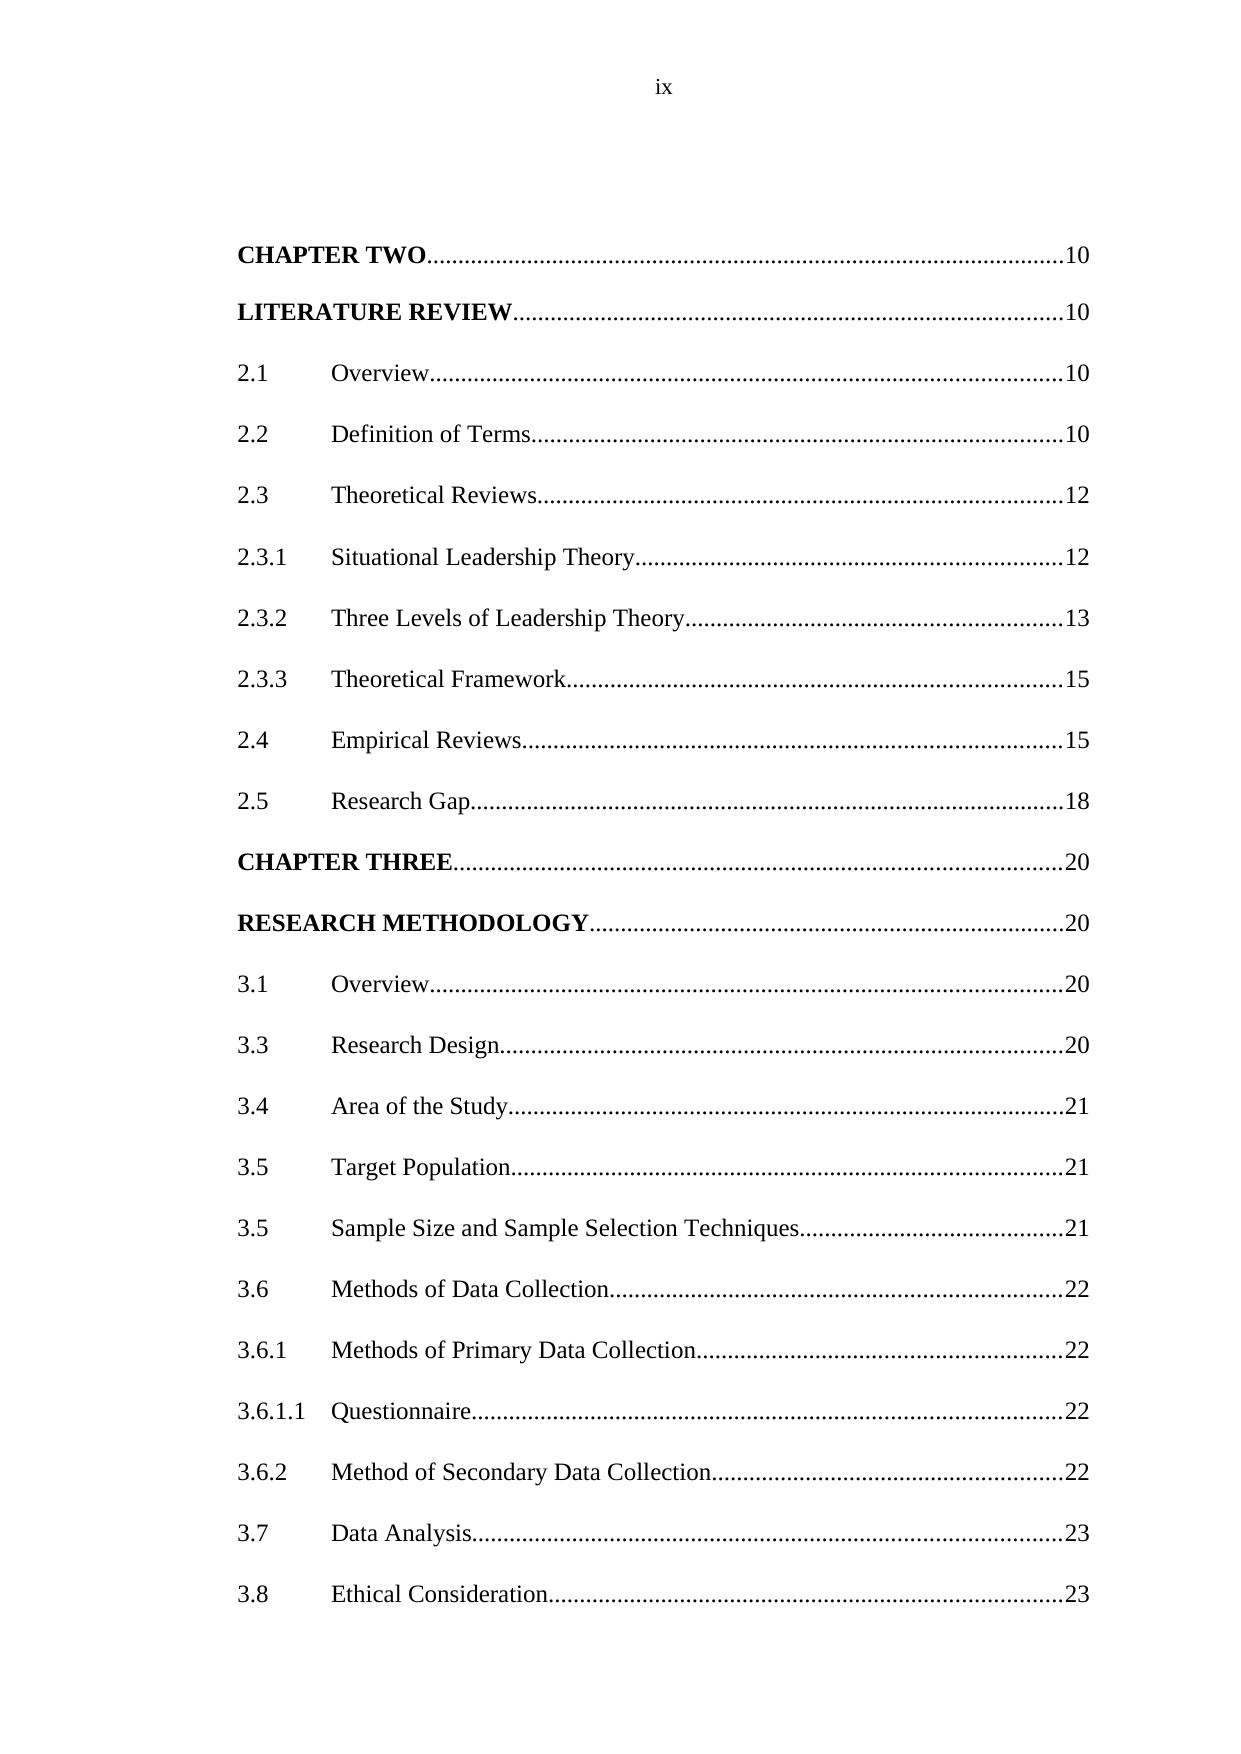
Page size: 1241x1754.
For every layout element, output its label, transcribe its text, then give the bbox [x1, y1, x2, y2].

text CHAPTER TWO 10 [237, 240, 1090, 269]
text 3.6 Methods of Data Collection 22 [237, 1274, 1090, 1303]
text 2.2 Definition of Terms 10 [237, 419, 1090, 448]
text 3.6.1 Methods of Primary Data Collection 22 [237, 1335, 1090, 1364]
text 2.3.2 Three Levels of Leadership Theory 13 [237, 603, 1090, 631]
text 2.3 Theoretical Reviews 12 [237, 481, 1090, 509]
text 2.3.3 Theoretical Framework 15 [237, 664, 1090, 692]
text 3.1 Overview 20 [237, 969, 1090, 998]
text 3.7 Data Analysis 23 [237, 1518, 1090, 1547]
text 2.1 Overview 10 [237, 358, 1090, 387]
text 3.5 Sample Size and Sample Selection Techniques 21 [237, 1213, 1090, 1242]
text 3.3 Research Design 20 [237, 1030, 1090, 1059]
text RESEARCH METHODOLOGY 20 [237, 908, 1090, 937]
text 3.8 Ethical Consideration 23 [237, 1579, 1090, 1608]
text CHAPTER THREE 20 [237, 847, 1090, 876]
text 3.6.2 Method of Secondary Data Collection 22 [237, 1457, 1090, 1486]
text 3.4 Area of the Study 21 [237, 1091, 1090, 1120]
text 3.5 Target Population 21 [237, 1152, 1090, 1181]
text 2.4 Empirical Reviews 15 [237, 725, 1090, 753]
text 2.5 Research Gap 18 [237, 786, 1090, 814]
text 3.6.1.1 Questionnaire 22 [237, 1396, 1090, 1425]
text LITERATURE REVIEW 10 [237, 297, 1090, 326]
text 2.3.1 Situational Leadership Theory 12 [237, 542, 1090, 570]
